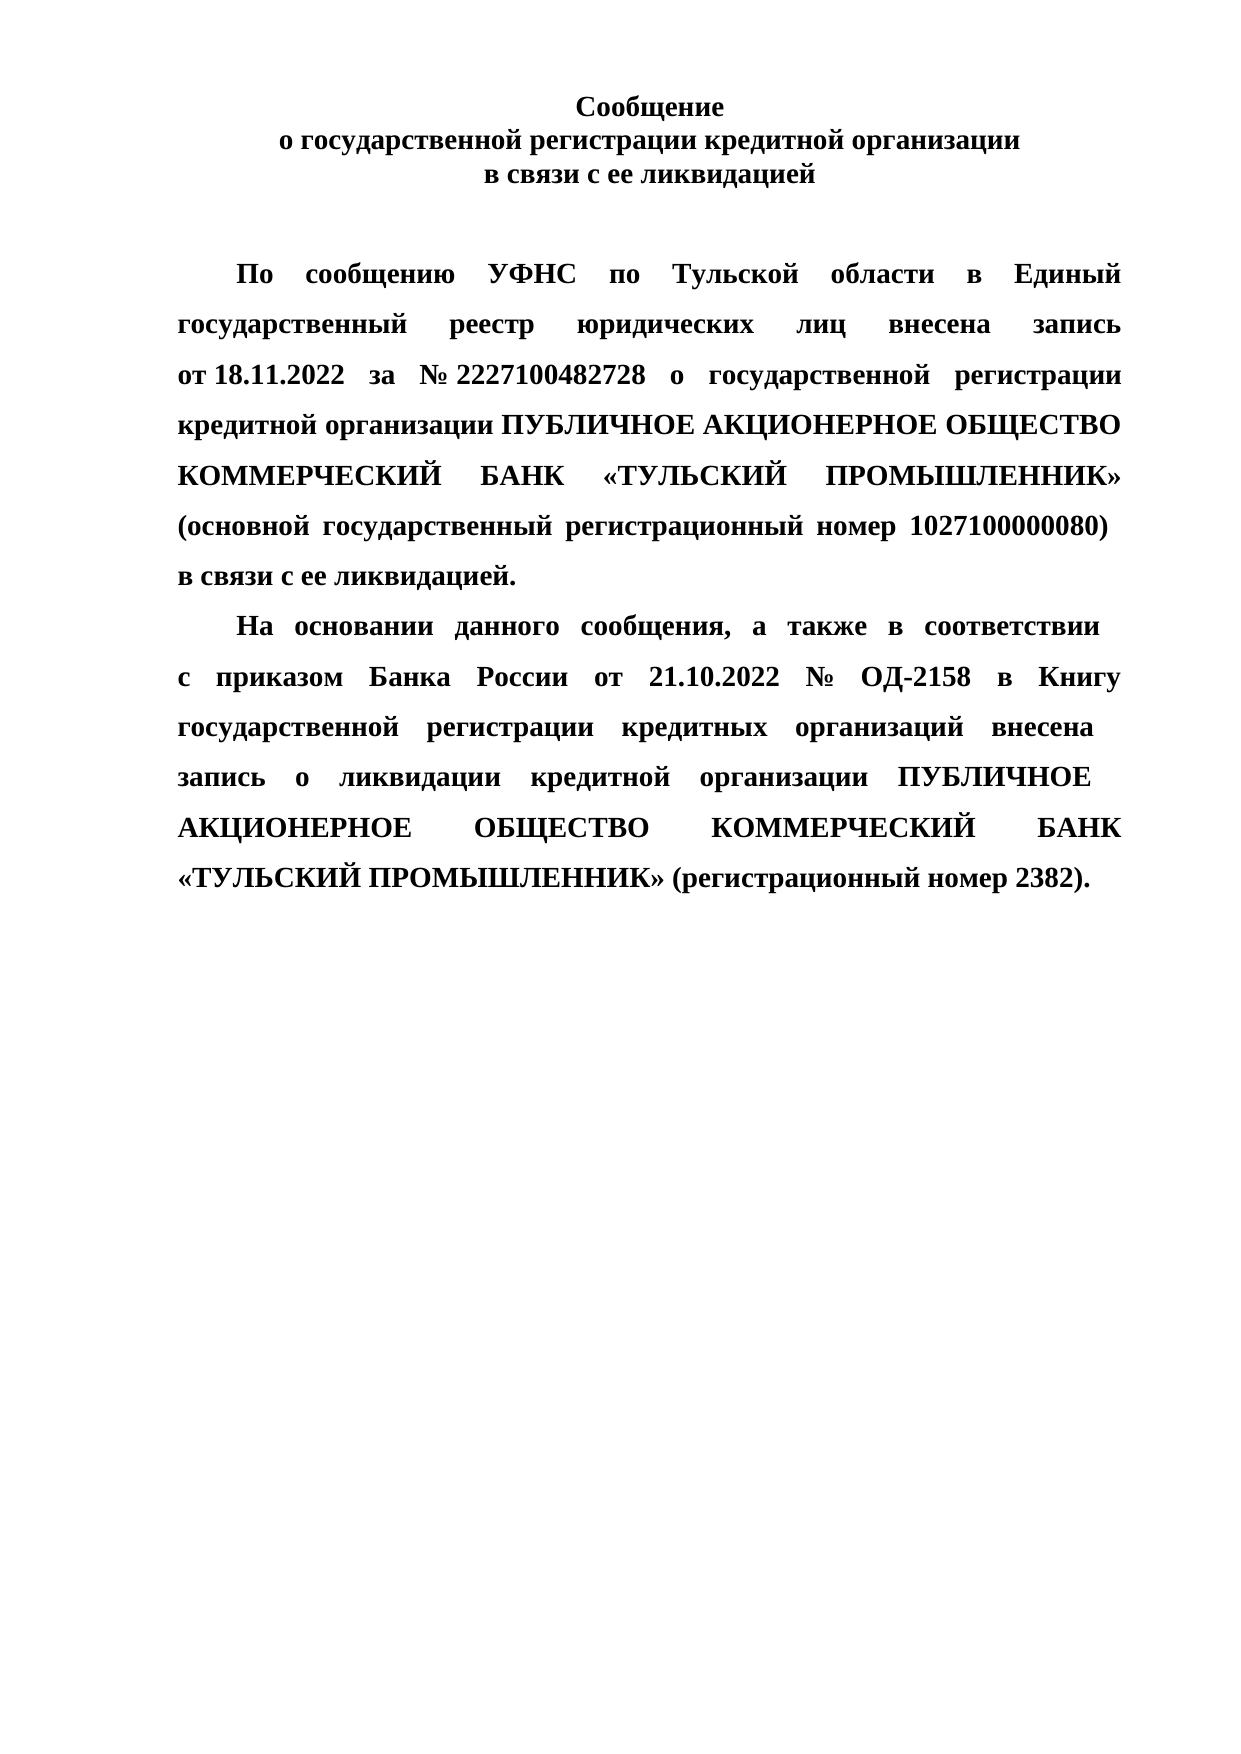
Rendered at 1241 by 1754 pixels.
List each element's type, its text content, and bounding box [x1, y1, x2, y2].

text По сообщению УФНС по Тульской области в Единый государственный реестр юридических лиц внесена запись от 18.11.2022 за № 2227100482728 о государственной регистрации кредитной организации ПУБЛИЧНОЕ АКЦИОНЕРНОЕ ОБЩЕСТВО КОММЕРЧЕСКИЙ БАНК «ТУЛЬСКИЙ ПРОМЫШЛЕННИК» (основной государственный регистрационный номер 1027100000080) в связи с ее ликвидацией. [177, 256, 1122, 592]
text На основании данного сообщения, а также в соответствии с приказом Банка России от 21.10.2022 № ОД-2158 в Книгу государственной регистрации кредитных организаций внесена запись о ликвидации кредитной организации ПУБЛИЧНОЕ АКЦИОНЕРНОЕ ОБЩЕСТВО КОММЕРЧЕСКИЙ БАНК «ТУЛЬСКИЙ ПРОМЫШЛЕННИК» (регистрационный номер 2382). [177, 608, 1122, 894]
text о государственной регистрации кредитной организации [177, 122, 1122, 156]
text в связи с ее ликвидацией [177, 156, 1122, 189]
text Сообщение [177, 89, 1122, 122]
